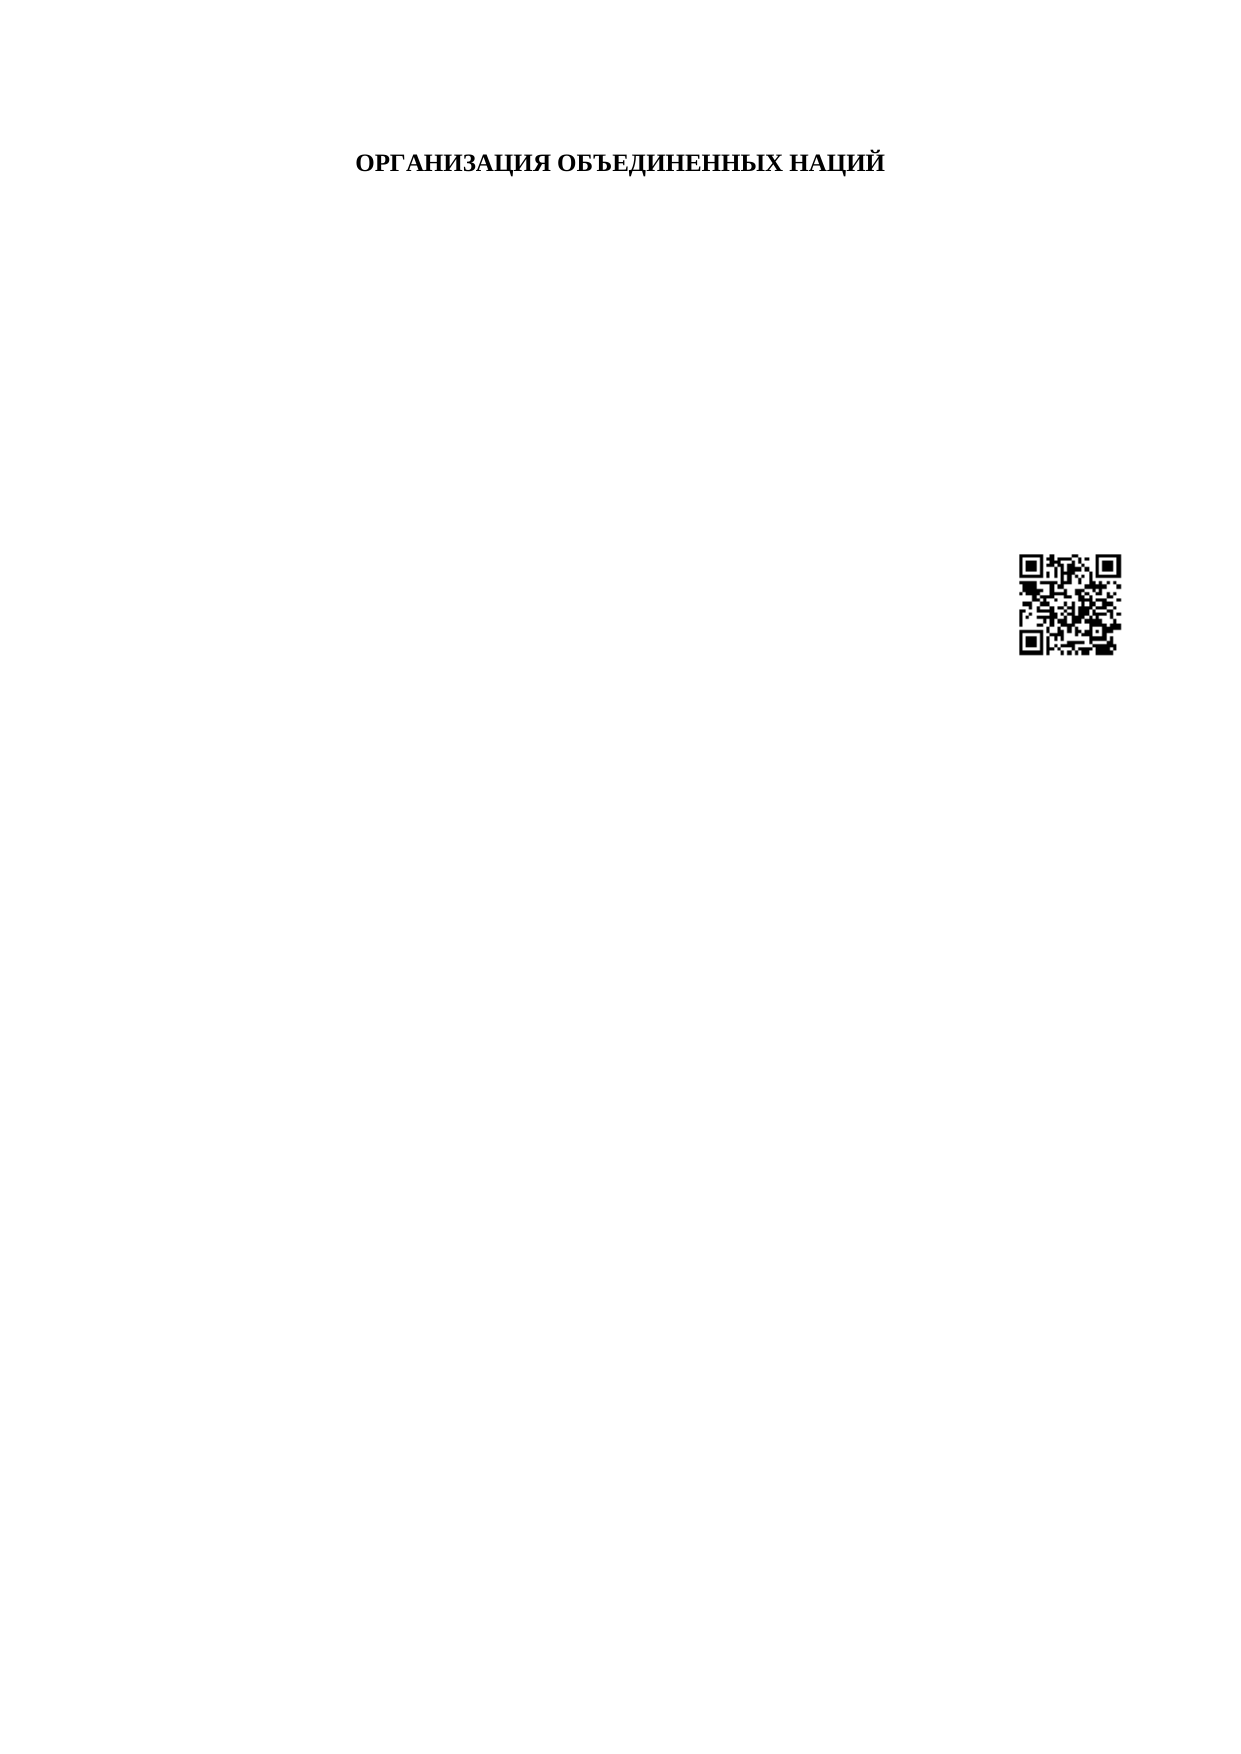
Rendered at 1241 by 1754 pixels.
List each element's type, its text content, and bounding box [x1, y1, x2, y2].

picture [1018, 553, 1123, 657]
text ОРГАНИЗАЦИЯ ОБЪЕДИНЕННЫХ НАЦИЙ [118, 148, 1122, 176]
